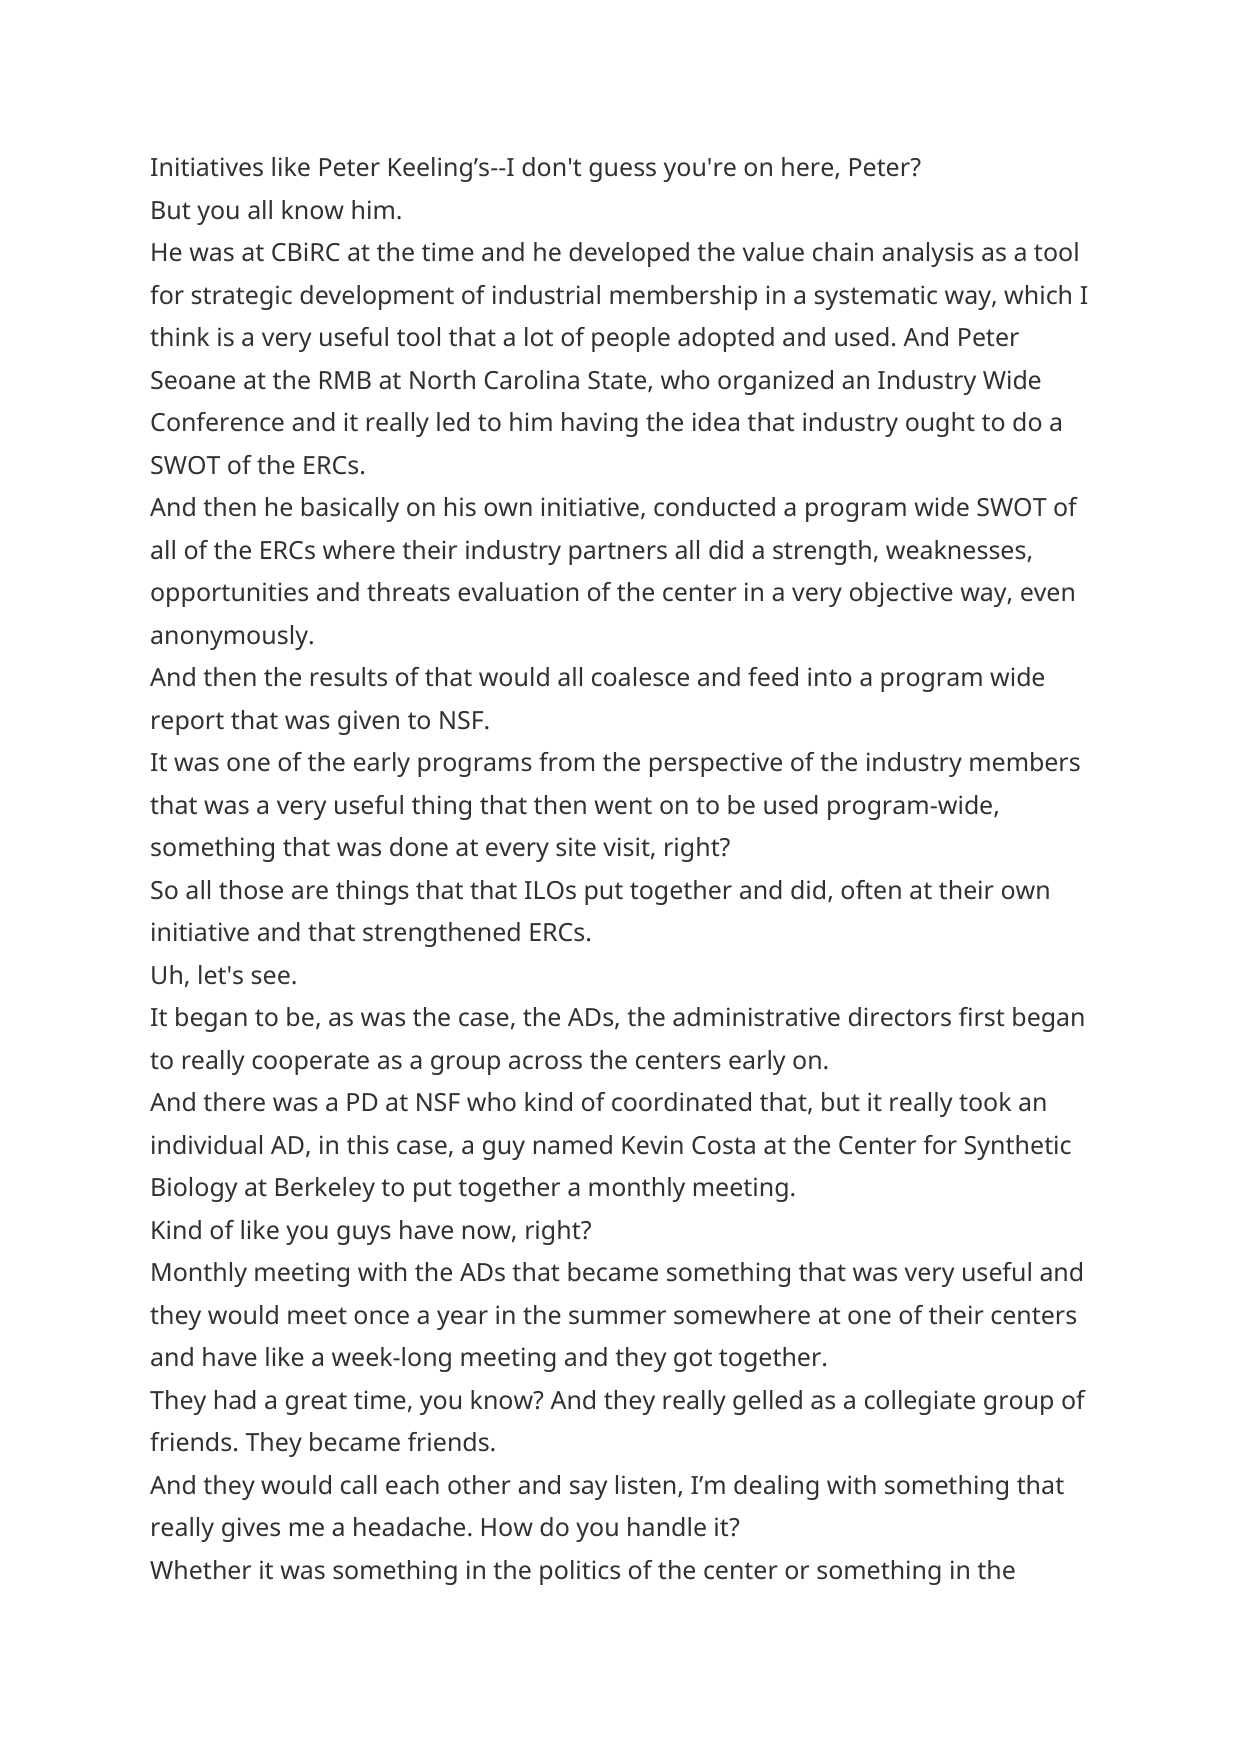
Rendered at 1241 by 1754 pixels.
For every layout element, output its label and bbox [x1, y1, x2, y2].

text [150, 150, 1090, 1587]
